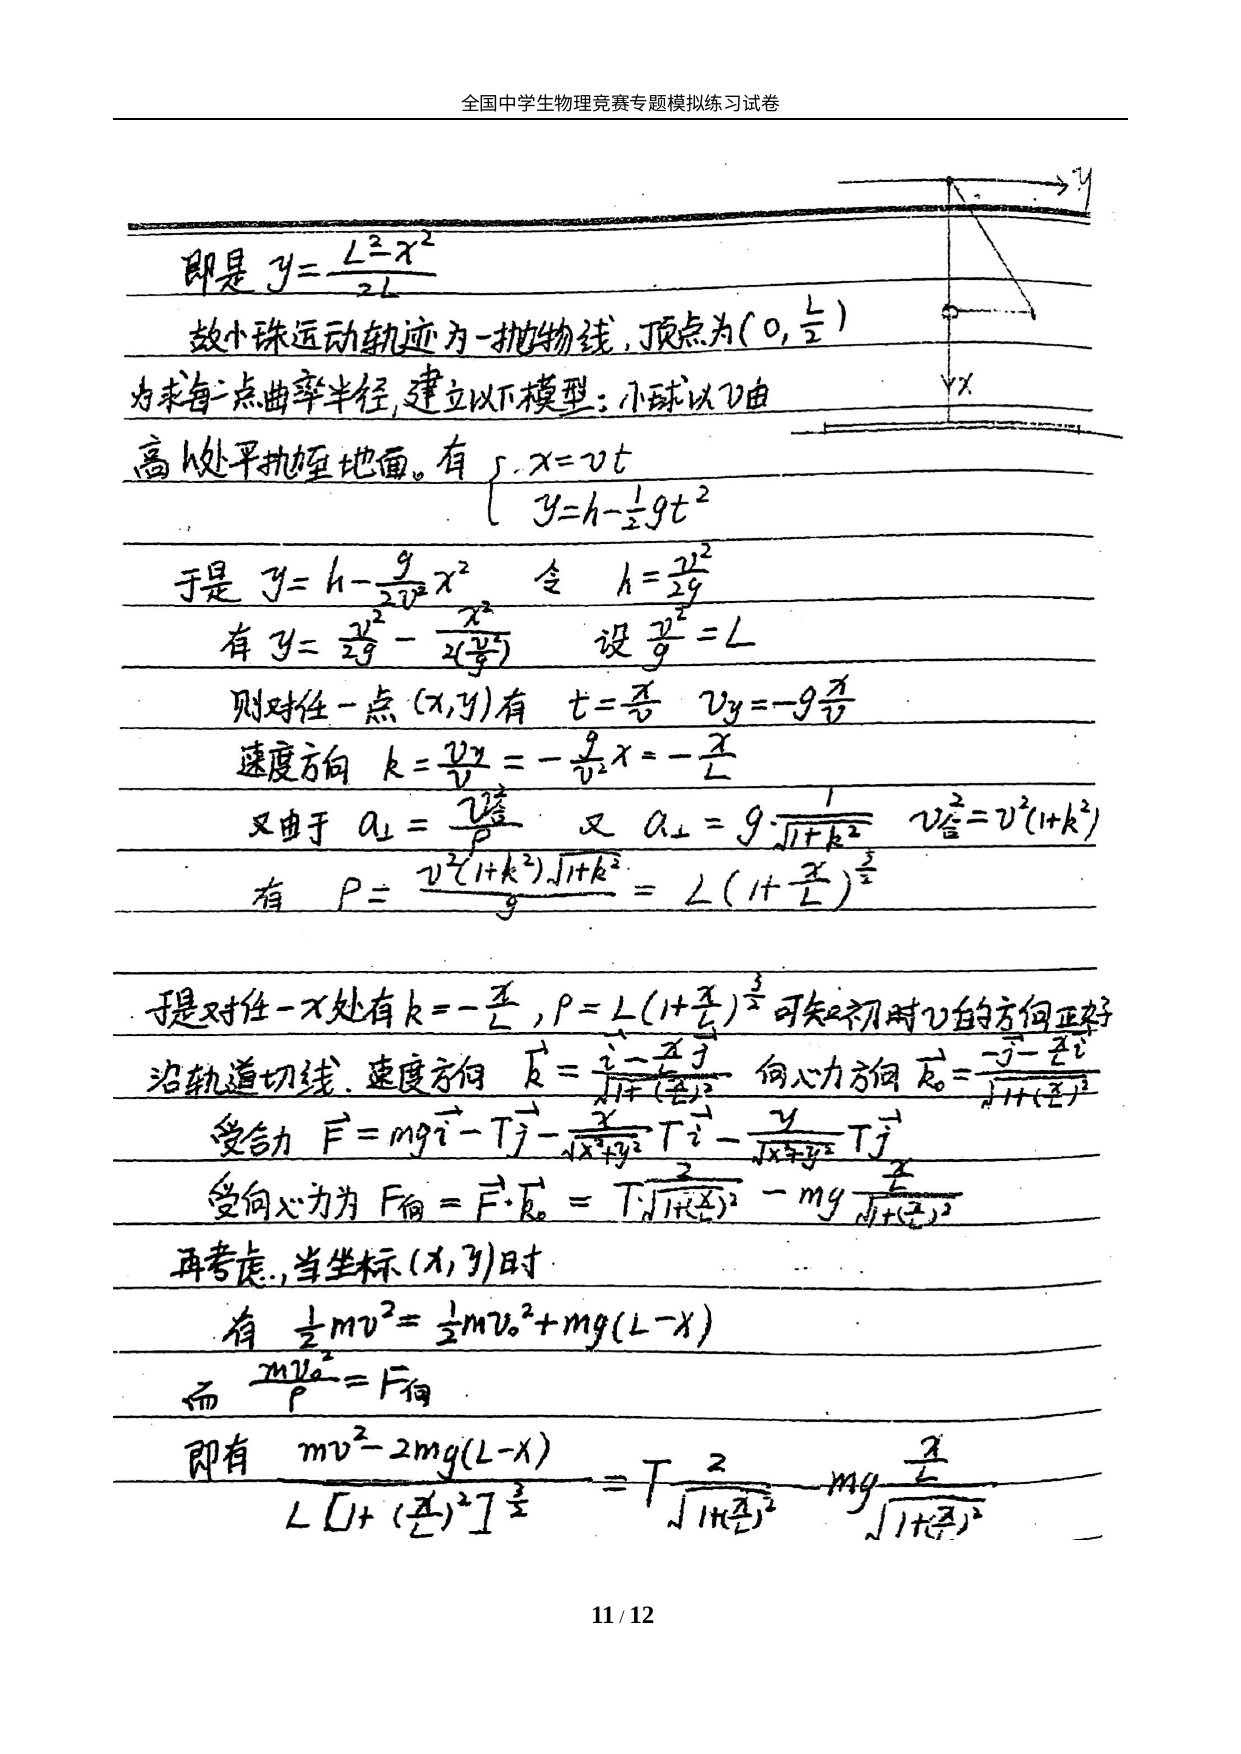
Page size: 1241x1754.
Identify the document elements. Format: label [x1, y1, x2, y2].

picture [113, 160, 1128, 1540]
